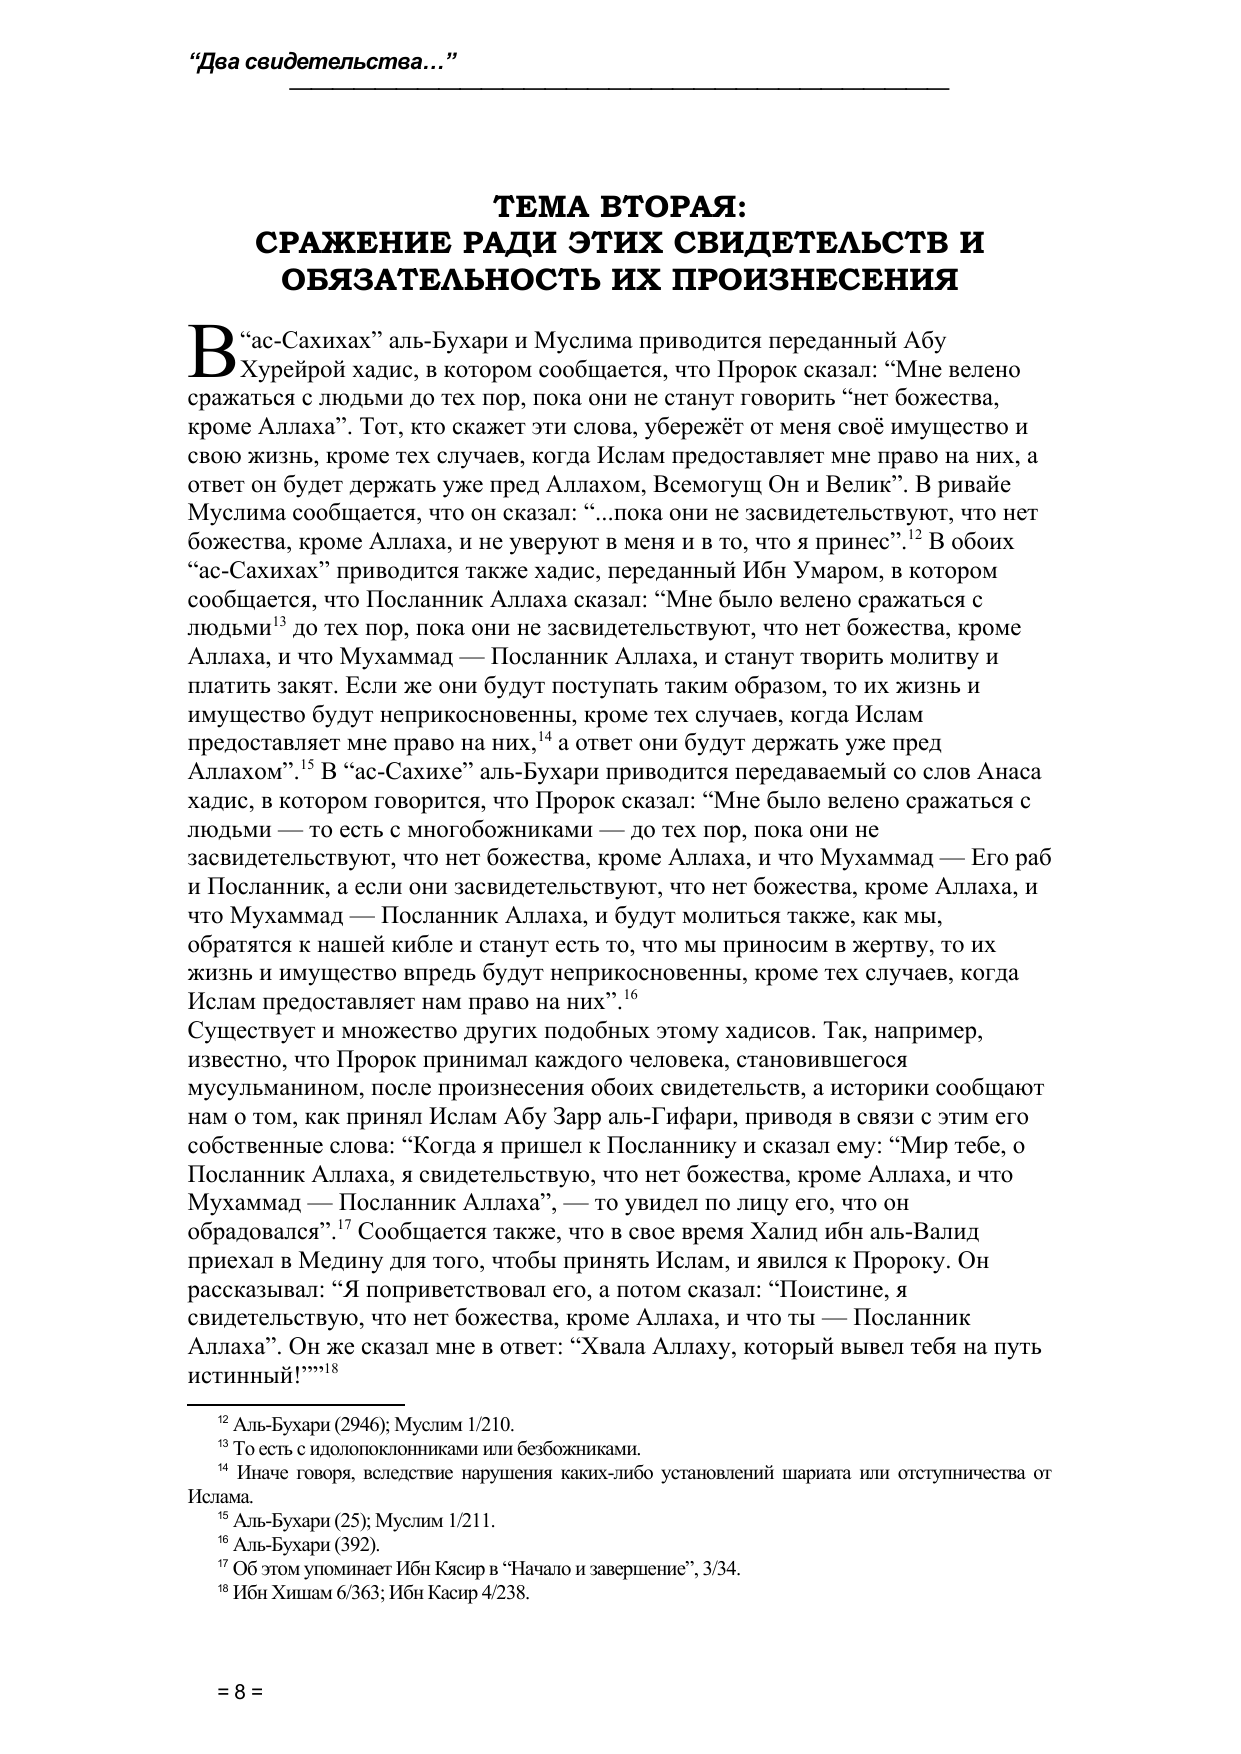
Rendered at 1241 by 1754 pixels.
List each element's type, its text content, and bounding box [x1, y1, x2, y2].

text Существует и множество других подобных этому хадисов. Так, например, известно, что Пророк принимал каждого человека, становившегося мусульманином, после произнесения обоих свидетельств, а историки сообщают нам о том, как принял Ислам Абу Зарр аль-Гифари, приводя в связи с этим его собственные слова: “Когда я пришел к Посланнику и сказал ему: “Мир тебе, о Посланник Аллаха, я свидетельствую, что нет божества, кроме Аллаха, и что Мухаммад — Посланник Аллаха”, — то увидел по лицу его, что он обрадовался”. Сообщается также, что в свое время Халид ибн аль-Валид приехал в Медину для того, чтобы принять Ислам, и явился к Пророку. Он рассказывал: “Я поприветствовал его, а потом сказал: “Поистине, я свидетельствую, что нет божества, кроме Аллаха, и что ты — Посланник Аллаха”. Он же сказал мне в ответ: “Хвала Аллаху, который вывел тебя на путь истинный!”” [187, 1015, 1053, 1389]
text ТЕМА ВТОРАЯ: СРАЖЕНИЕ РАДИ ЭТИХ СВИДЕТЕЛЬСТВ И ОБЯЗАТЕЛЬНОСТЬ ИХ ПРОИЗНЕСЕНИЯ [187, 187, 1053, 297]
text “ас-Сахихах” аль-Бухари и Муслима приводится переданный Абу Хурейрой хадис, в котором сообщается, что Пророк сказал: “Мне велено сражаться с людьми до тех пор, пока они не станут говорить “нет божества, кроме Аллаха”. Тот, кто скажет эти слова, убережёт от меня своё имущество и свою жизнь, кроме тех случаев, когда Ислам предоставляет мне право на них, а ответ он будет держать уже пред Аллахом, Всемогущ Он и Велик”. В ривайе Муслима сообщается, что он сказал: “...пока они не засвидетельствуют, что нет божества, кроме Аллаха, и не уверуют в меня и в то, что я принес”. В обоих “ас-Сахихах” приводится также хадис, переданный Ибн Умаром, в котором сообщается, что Посланник Аллаха сказал: “Мне было велено сражаться с людьми до тех пор, пока они не засвидетельствуют, что нет божества, кроме Аллаха, и что Мухаммад — Посланник Аллаха, и станут творить молитву и платить закят. Если же они будут поступать таким образом, то их жизнь и имущество будут неприкосновенны, кроме тех случаев, когда Ислам предоставляет мне право на них, а ответ они будут держать уже пред Аллахом”. В “ас-Сахихе” аль-Бухари приводится передаваемый со слов Анаса хадис, в котором говорится, что Пророк сказал: “Мне было велено сражаться с людьми — то есть с многобожниками — до тех пор, пока они не засвидетельствуют, что нет божества, кроме Аллаха, и что Мухаммад — Его раб и Посланник, а если они засвидетельствуют, что нет божества, кроме Аллаха, и что Мухаммад — Посланник Аллаха, и будут молиться также, как мы, обратятся к нашей кибле и станут есть то, что мы приносим в жертву, то их жизнь и имущество впредь будут неприкосновенны, кроме тех случаев, когда Ислам предоставляет нам право на них”. [187, 325, 1053, 1015]
